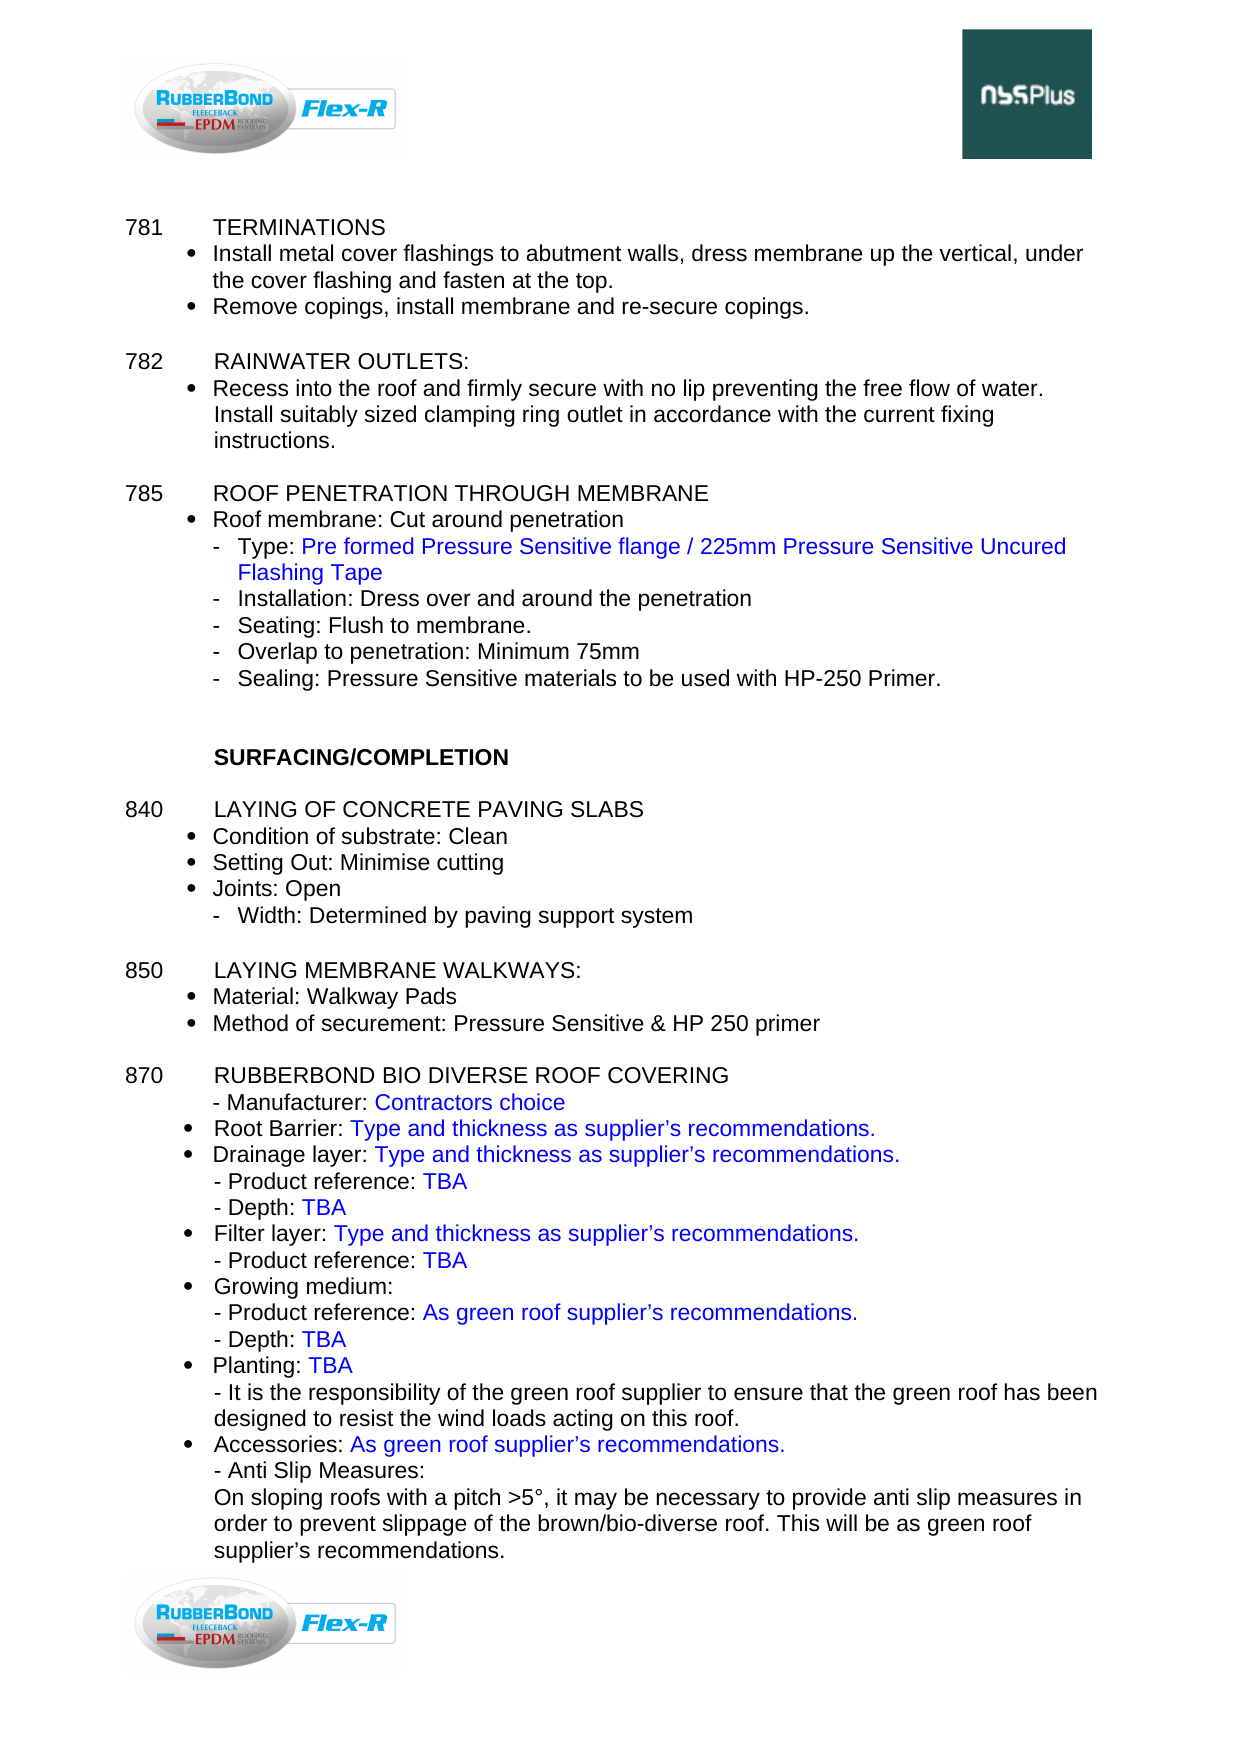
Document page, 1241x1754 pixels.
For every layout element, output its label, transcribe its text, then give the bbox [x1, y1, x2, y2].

picture [125, 1572, 407, 1674]
text On sloping roofs with a pitch >5°, it may be necessary to provide anti slip measures in order to prevent slippage of the brown/bio-diverse roof. This will be as green roof supplier’s recommendations. [125, 1484, 1116, 1563]
list Material: Walkway Pads [187, 983, 1116, 1009]
list Seating: Flush to membrane. [212, 612, 1116, 638]
picture [125, 58, 407, 159]
text 781 TERMINATIONS [125, 214, 1116, 240]
list Width: Determined by paving support system [212, 902, 1116, 928]
list Growing medium: [184, 1273, 1116, 1299]
list Condition of substrate: Clean [187, 823, 1116, 849]
list Filter layer: Type and thickness as supplier’s recommendations. [184, 1220, 1116, 1247]
text - Anti Slip Measures: [125, 1457, 1116, 1484]
list Type: Pre formed Pressure Sensitive flange / 225mm Pressure Sensitive Uncured Flashing Tape [212, 533, 1116, 585]
list Accessories: As green roof supplier’s recommendations. [184, 1431, 1116, 1457]
list Setting Out: Minimise cutting [187, 849, 1116, 875]
text 782 RAINWATER OUTLETS: [125, 348, 1116, 374]
list Root Barrier: Type and thickness as supplier’s recommendations. [184, 1115, 1116, 1141]
list Remove copings, install membrane and re-secure copings. [187, 293, 1116, 319]
text 850 LAYING MEMBRANE WALKWAYS: [125, 957, 1116, 983]
list Method of securement: Pressure Sensitive & HP 250 primer [187, 1009, 1116, 1036]
text - It is the responsibility of the green roof supplier to ensure that the green roof has been designed to resist the wind loads acting on this roof. [214, 1378, 1116, 1431]
text Install suitably sized clamping ring outlet in accordance with the current fixing instructions. [214, 401, 1116, 454]
text 785 ROOF PENETRATION THROUGH MEMBRANE [125, 480, 1116, 506]
text 870 RubberBond BIO DIVERSE ROOF COVERING [125, 1062, 1116, 1088]
list Recess into the roof and firmly secure with no lip preventing the free flow of water. [187, 374, 1116, 401]
list Overlap to penetration: Minimum 75mm [212, 638, 1116, 664]
text - Depth: TBA [125, 1326, 1116, 1352]
list Drainage layer: Type and thickness as supplier’s recommendations. [184, 1141, 1116, 1168]
list Roof membrane: Cut around penetration [187, 506, 1116, 533]
text SURFACING/COMPLETION [214, 743, 1116, 770]
text - Manufacturer: Contractors choice [125, 1088, 1116, 1115]
text 840 LAYING OF CONCRETE PAVING SLABS [125, 796, 1116, 823]
text - Depth: TBA [125, 1194, 1116, 1220]
list Installation: Dress over and around the penetration [212, 585, 1116, 612]
text - Product reference: As green roof supplier’s recommendations. [187, 1299, 1116, 1326]
list Planting: TBA [184, 1352, 1116, 1378]
list Install metal cover flashings to abutment walls, dress membrane up the vertical, under the cover flashing and fasten at the top. [187, 240, 1116, 293]
text - Product reference: TBA [125, 1247, 1116, 1273]
list Joints: Open [187, 875, 1116, 902]
list Sealing: Pressure Sensitive materials to be used with HP-250 Primer. [212, 664, 1116, 691]
text - Product reference: TBA [187, 1168, 1116, 1194]
